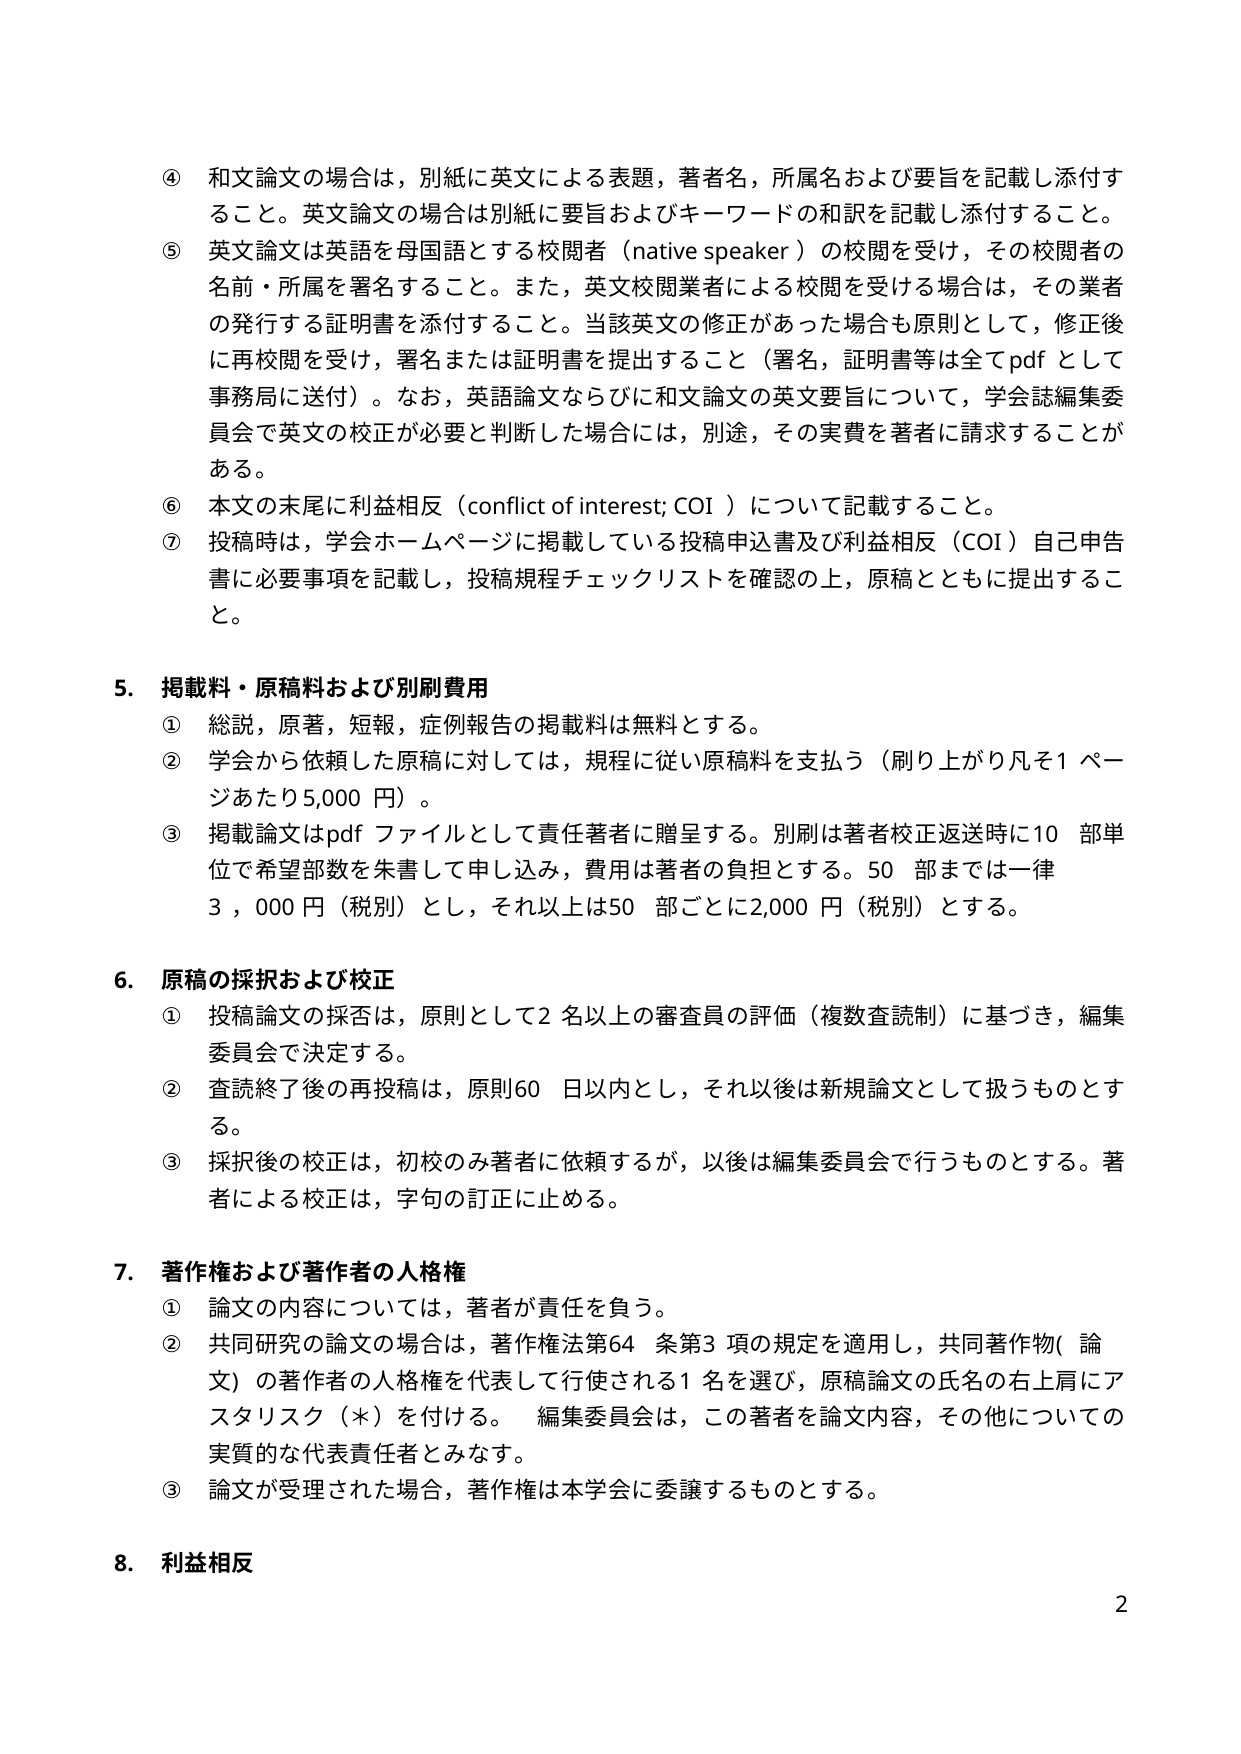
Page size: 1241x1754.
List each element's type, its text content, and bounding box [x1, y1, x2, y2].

list 投稿時は，学会ホームページに掲載している投稿申込書及び利益相反（COI）自己申告書に必要事項を記載し，投稿規程チェックリストを確認の上，原稿とともに提出すること。 [158, 523, 1126, 632]
list 掲載料・原稿料および別刷費用 [114, 668, 1126, 705]
list 英文論文は英語を母国語とする校閲者（native speaker）の校閲を受け，その校閲者の名前・所属を署名すること。また，英文校閲業者による校閲を受ける場合は，その業者の発行する証明書を添付すること。当該英文の修正があった場合も原則として，修正後に再校閲を受け，署名または証明書を提出すること（署名，証明書等は全てpdfとして事務局に送付）。なお，英語論文ならびに和文論文の英文要旨について，学会誌編集委員会で英文の校正が必要と判断した場合には，別途，その実費を著者に請求することがある。 [158, 231, 1126, 486]
list 学会から依頼した原稿に対しては，規程に従い原稿料を支払う（刷り上がり凡そ1ページあたり5,000円）。 [158, 741, 1126, 814]
list 論文が受理された場合，著作権は本学会に委譲するものとする。 [158, 1471, 1126, 1507]
list 共同研究の論文の場合は，著作権法第64条第3項の規定を適用し，共同著作物(論文)の著作者の人格権を代表して行使される1名を選び，原稿論文の氏名の右上肩にアスタリスク（＊）を付ける。 編集委員会は，この著者を論文内容，その他についての実質的な代表責任者とみなす。 [158, 1325, 1126, 1471]
list 論文の内容については，著者が責任を負う。 [158, 1288, 1126, 1325]
list 投稿論文の採否は，原則として2名以上の審査員の評価（複数査読制）に基づき，編集委員会で決定する。 [158, 997, 1126, 1069]
list 掲載論文はpdfファイルとして責任著者に贈呈する。別刷は著者校正返送時に10部単位で希望部数を朱書して申し込み，費用は著者の負担とする。50部までは一律3，000円（税別）とし，それ以上は50部ごとに2,000円（税別）とする。 [158, 814, 1126, 924]
list 原稿の採択および校正 [114, 960, 1126, 997]
list 和文論文の場合は，別紙に英文による表題，著者名，所属名および要旨を記載し添付すること。英文論文の場合は別紙に要旨およびキーワードの和訳を記載し添付すること。 [158, 158, 1126, 231]
list 査読終了後の再投稿は，原則60日以内とし，それ以後は新規論文として扱うものとする。 [158, 1069, 1126, 1142]
list 総説，原著，短報，症例報告の掲載料は無料とする。 [158, 705, 1126, 741]
list 本文の末尾に利益相反（conflict of interest; COI）について記載すること。 [158, 486, 1126, 523]
list 著作権および著作者の人格権 [114, 1252, 1126, 1288]
list 利益相反 [114, 1543, 1126, 1580]
list 採択後の校正は，初校のみ著者に依頼するが，以後は編集委員会で行うものとする。著者による校正は，字句の訂正に止める。 [158, 1142, 1126, 1215]
